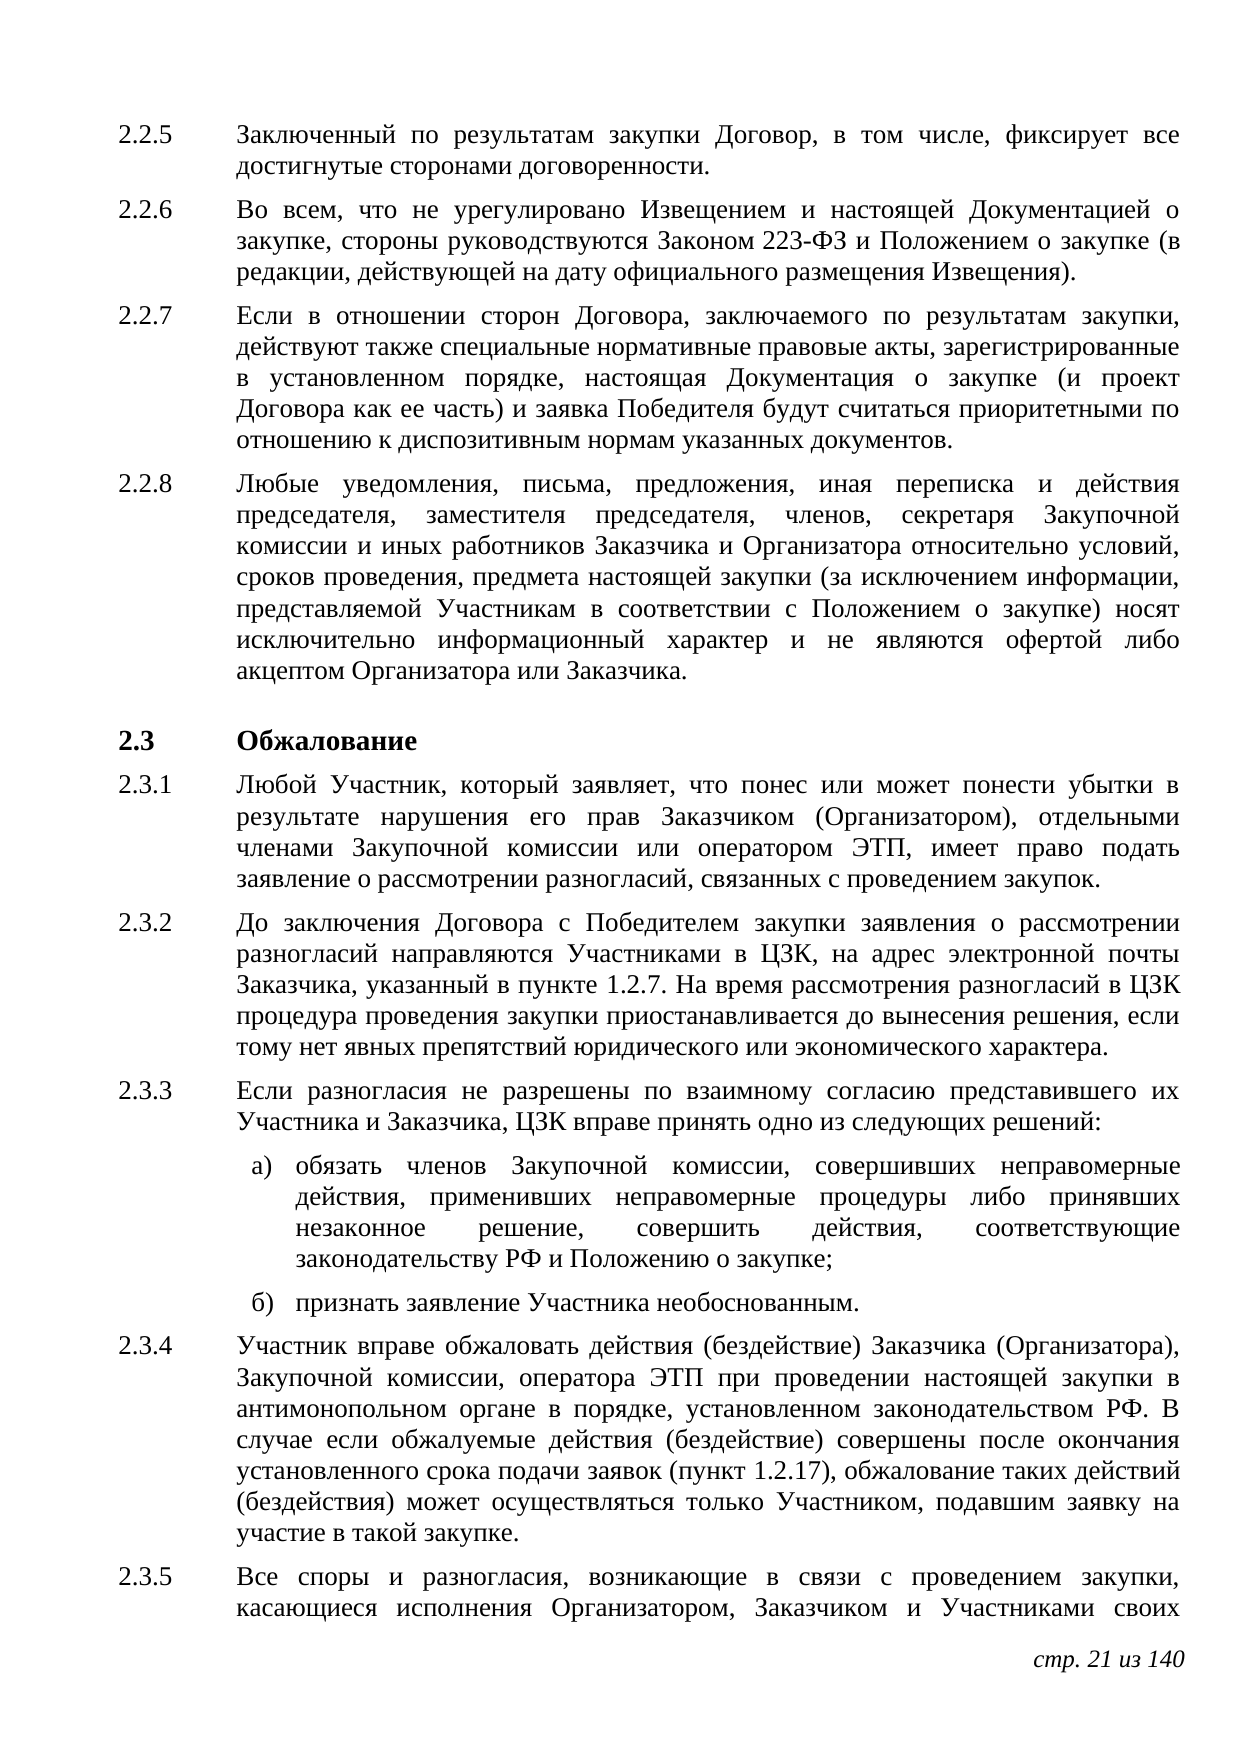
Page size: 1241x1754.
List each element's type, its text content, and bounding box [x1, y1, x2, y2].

list Заключенный по результатам закупки Договор, в том числе, фиксирует все достигнутые сторонами договоренности. [118, 118, 1181, 180]
list Во всем, что не урегулировано Извещением и настоящей Документацией о закупке, стороны руководствуются Законом 223-ФЗ и Положением о закупке (в редакции, действующей на дату официального размещения Извещения). [118, 193, 1181, 286]
list Если в отношении сторон Договора, заключаемого по результатам закупки, действуют также специальные нормативные правовые акты, зарегистрированные в установленном порядке, настоящая Документация о закупке (и проект Договора как ее часть) и заявка Победителя будут считаться приоритетными по отношению к диспозитивным нормам указанных документов. [118, 299, 1181, 454]
list обязать членов Закупочной комиссии, совершивших неправомерные действия, применивших неправомерные процедуры либо принявших незаконное решение, совершить действия, соответствующие законодательству РФ и Положению о закупке; [251, 1149, 1181, 1273]
list Любые уведомления, письма, предложения, иная переписка и действия председателя, заместителя председателя, членов, секретаря Закупочной комиссии и иных работников Заказчика и Организатора относительно условий, сроков проведения, предмета настоящей закупки (за исключением информации, представляемой Участникам в соответствии с Положением о закупке) носят исключительно информационный характер и не являются офертой либо акцептом Организатора или Заказчика. [118, 467, 1181, 685]
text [118, 1560, 1181, 1622]
subtitle Обжалование [118, 723, 1181, 756]
text Участник вправе обжаловать действия (бездействие) Заказчика (Организатора), Закупочной комиссии, оператора ЭТП при проведении настоящей закупки в антимонопольном органе в порядке, установленном законодательством РФ. В случае если обжалуемые действия (бездействие) совершены после окончания установленного срока подачи заявок (пункт 1.2.17), обжалование таких действий (бездействия) может осуществляться только Участником, подавшим заявку на участие в такой закупке. [118, 1329, 1181, 1547]
text До заключения Договора с Победителем закупки заявления о рассмотрении разногласий направляются Участниками в ЦЗК, на адрес электронной почты Заказчика, указанный в пункте 1.2.7. На время рассмотрения разногласий в ЦЗК процедура проведения закупки приостанавливается до вынесения решения, если тому нет явных препятствий юридического или экономического характера. [118, 906, 1181, 1061]
text Если разногласия не разрешены по взаимному согласию представившего их Участника и Заказчика, ЦЗК вправе принять одно из следующих решений: [118, 1074, 1181, 1136]
text Любой Участник, который заявляет, что понес или может понести убытки в результате нарушения его прав Заказчиком (Организатором), отдельными членами Закупочной комиссии или оператором ЭТП, имеет право подать заявление о рассмотрении разногласий, связанных с проведением закупок. [118, 769, 1181, 893]
list признать заявление Участника необоснованным. [251, 1286, 1181, 1317]
